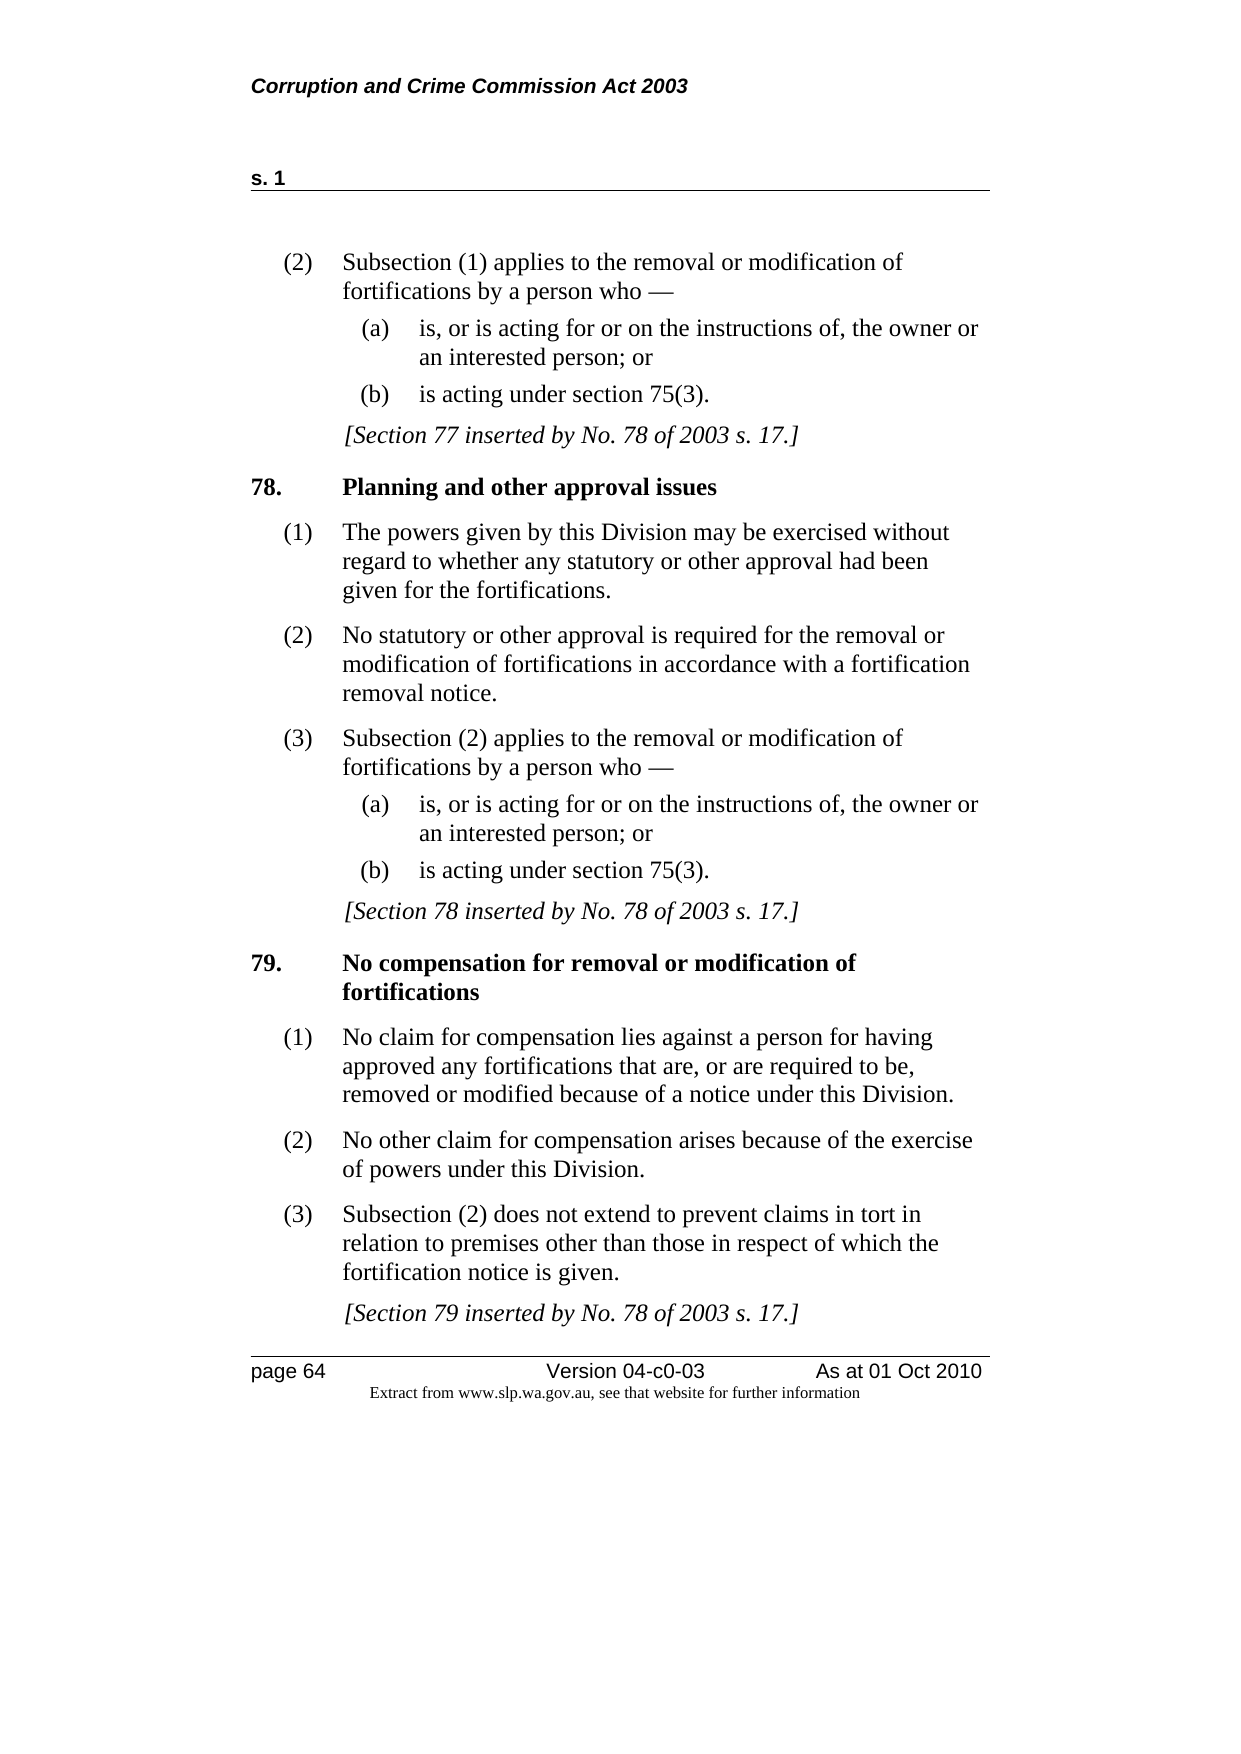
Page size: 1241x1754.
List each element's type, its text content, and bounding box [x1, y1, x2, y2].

text (2) No other claim for compensation arises because of the exercise of powers under this Division. [251, 1125, 990, 1182]
text [Section 78 inserted by No. 78 of 2003 s. 17.] [251, 896, 990, 925]
text (3) Subsection (2) does not extend to prevent claims in tort in relation to premises other than those in respect of which the fortification notice is given. [251, 1199, 990, 1285]
text [Section 77 inserted by No. 78 of 2003 s. 17.] [251, 420, 990, 449]
text (1) The powers given by this Division may be exercised without regard to whether any statutory or other approval had been given for the fortifications. [251, 517, 990, 604]
text (a) is, or is acting for or on the instructions of, the owner or an interested person; or [251, 789, 990, 847]
text (a) is, or is acting for or on the instructions of, the owner or an interested person; or [251, 313, 990, 371]
text [Section 79 inserted by No. 78 of 2003 s. 17.] [251, 1298, 990, 1327]
text (3) Subsection (2) applies to the removal or modification of fortifications by a person who — [251, 723, 990, 781]
subtitle 79. No compensation for removal or modification of fortifications [251, 948, 990, 1005]
text (1) No claim for compensation lies against a person for having approved any fortifications that are, or are required to be, removed or modified because of a notice under this Division. [251, 1022, 990, 1108]
text (b) is acting under section 75(3). [251, 379, 990, 408]
text (2) No statutory or other approval is required for the removal or modification of fortifications in accordance with a fortification removal notice. [251, 620, 990, 707]
subtitle 78. Planning and other approval issues [251, 472, 990, 501]
text (2) Subsection (1) applies to the removal or modification of fortifications by a person who — [251, 247, 990, 305]
text (b) is acting under section 75(3). [251, 855, 990, 884]
